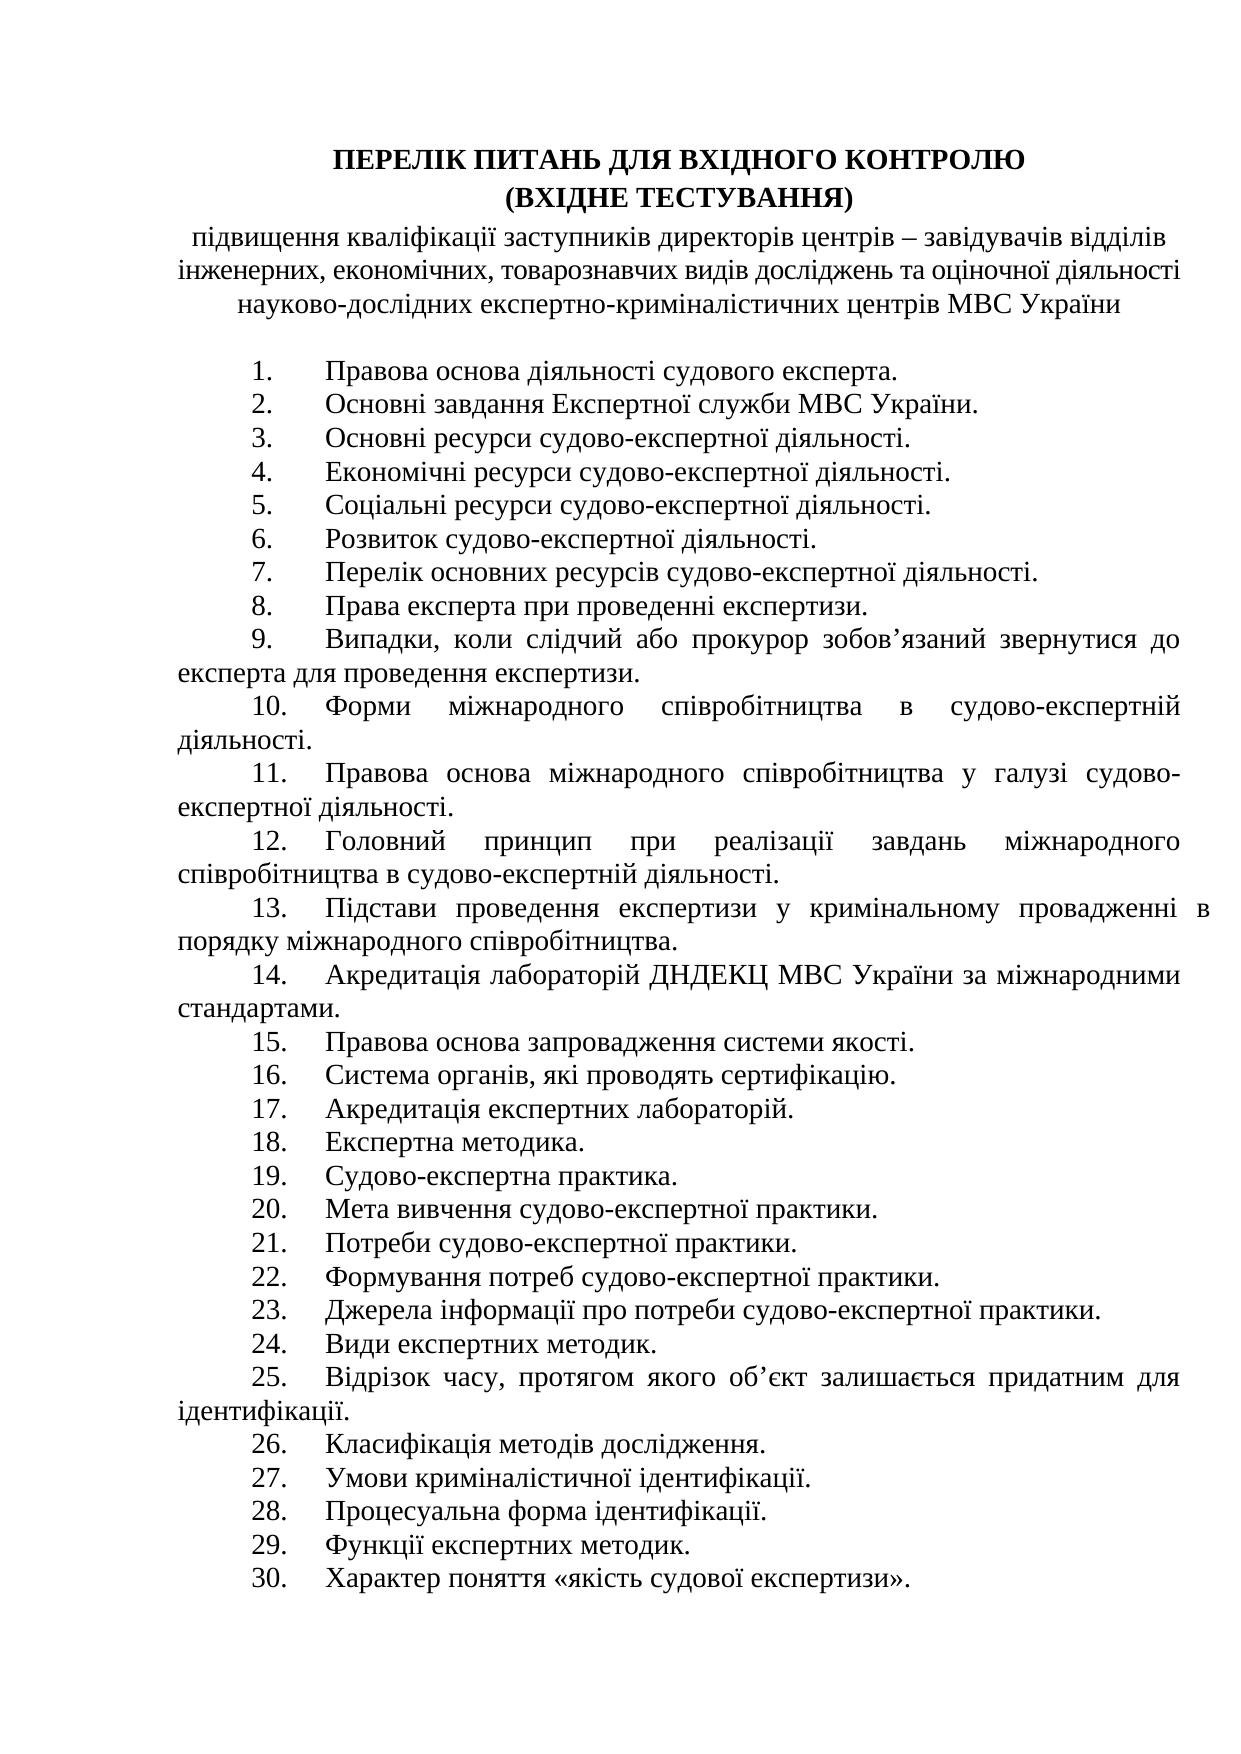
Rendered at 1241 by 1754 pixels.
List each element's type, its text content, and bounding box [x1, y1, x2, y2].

list Класифікація методів дослідження. [177, 1426, 1181, 1460]
list Мета вивчення судово-експертної практики. [177, 1192, 1181, 1225]
text ПЕРЕЛІК ПИТАНЬ ДЛЯ ВХІДНОГО КОНТРОЛЮ [177, 142, 1181, 175]
list Формування потреб судово-експертної практики. [177, 1259, 1181, 1292]
list Підстави проведення експертизи у кримінальному провадженні в порядку міжнародного співробітництва. [177, 890, 1211, 957]
text підвищення кваліфікації заступників директорів центрів – завідувачів відділів інженерних, економічних, товарознавчих видів досліджень та оціночної діяльності науково-дослідних експертно-криміналістичних центрів МВС України [177, 219, 1181, 319]
list Перелік основних ресурсів судово-експертної діяльності. [177, 554, 1181, 588]
list Акредитація лабораторій ДНДЕКЦ МВС України за міжнародними стандартами. [177, 957, 1181, 1024]
list Функції експертних методик. [177, 1527, 1181, 1561]
list Акредитація експертних лабораторій. [177, 1091, 1211, 1124]
list Форми міжнародного співробітництва в судово-експертній діяльності. [177, 688, 1181, 756]
list Головний принцип при реалізації завдань міжнародного співробітництва в судово-експертній діяльності. [177, 823, 1181, 890]
list Характер поняття «якість судової експертизи». [177, 1561, 1181, 1594]
list Правова основа діяльності судового експерта. [177, 353, 1181, 387]
list Правова основа запровадження системи якості. [177, 1024, 1211, 1057]
list Потреби судово-експертної практики. [177, 1225, 1181, 1259]
list Джерела інформації про потреби судово-експертної практики. [177, 1292, 1181, 1326]
list Експертна методика. [177, 1124, 1181, 1158]
list Процесуальна форма ідентифікації. [177, 1493, 1181, 1527]
list Умови криміналістичної ідентифікації. [177, 1460, 1181, 1493]
list Права експерта при проведенні експертизи. [177, 588, 1181, 621]
list Економічні ресурси судово-експертної діяльності. [177, 454, 1181, 487]
list Основні ресурси судово-експертної діяльності. [177, 420, 1181, 454]
list Соціальні ресурси судово-експертної діяльності. [177, 487, 1181, 521]
list Види експертних методик. [177, 1326, 1181, 1359]
list Відрізок часу, протягом якого об’єкт залишається придатним для ідентифікації. [177, 1359, 1181, 1426]
list Судово-експертна практика. [177, 1158, 1181, 1192]
list Основні завдання Експертної служби МВС України. [177, 387, 1181, 420]
list Розвиток судово-експертної діяльності. [177, 521, 1181, 554]
list Випадки, коли слідчий або прокурор зобов’язаний звернутися до експерта для проведення експертизи. [177, 621, 1181, 688]
list Правова основа міжнародного співробітництва у галузі судово-експертної діяльності. [177, 756, 1181, 823]
list Система органів, які проводять сертифікацію. [177, 1057, 1211, 1091]
text (ВХІДНЕ ТЕСТУВАННЯ) [177, 180, 1181, 214]
